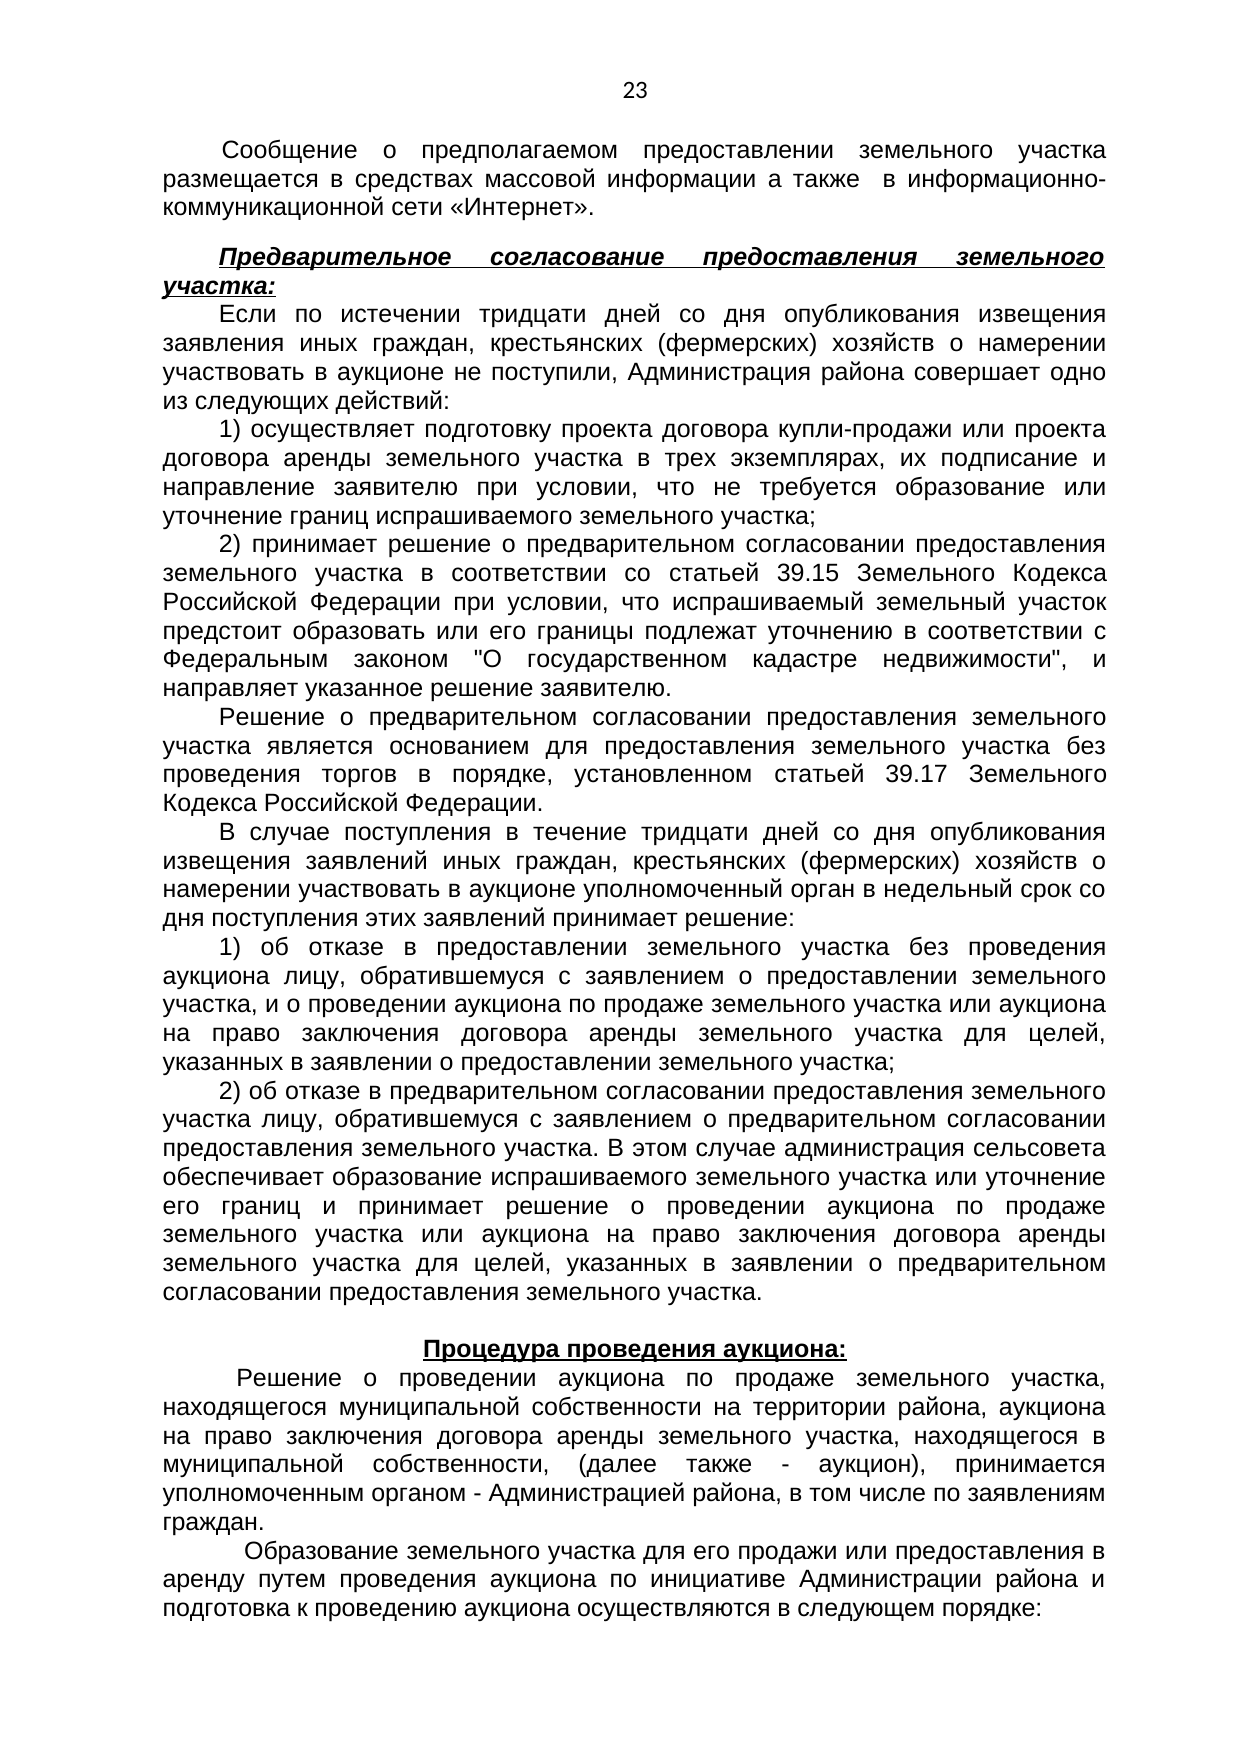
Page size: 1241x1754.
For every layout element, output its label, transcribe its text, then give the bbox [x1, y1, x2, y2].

text Предварительное согласование предоставления земельного участка: [162, 242, 1107, 299]
text Если по истечении тридцати дней со дня опубликования извещения заявления иных граждан, крестьянских (фермерских) хозяйств о намерении участвовать в аукционе не поступили, Администрация района совершает одно из следующих действий: [162, 299, 1107, 414]
text 1) об отказе в предоставлении земельного участка без проведения аукциона лицу, обратившемуся с заявлением о предоставлении земельного участка, и о проведении аукциона по продаже земельного участка или аукциона на право заключения договора аренды земельного участка для целей, указанных в заявлении о предоставлении земельного участка; [162, 932, 1107, 1076]
text Сообщение о предполагаемом предоставлении земельного участка размещается в средствах массовой информации а также в информационно-коммуникационной сети «Интернет». [162, 135, 1107, 221]
text Образование земельного участка для его продажи или предоставления в аренду путем проведения аукциона по инициативе Администрации района и подготовка к проведению аукциона осуществляются в следующем порядке: [162, 1536, 1106, 1622]
text Процедура проведения аукциона: [162, 1334, 1107, 1363]
text 2) принимает решение о предварительном согласовании предоставления земельного участка в соответствии со статьей 39.15 Земельного Кодекса Российской Федерации при условии, что испрашиваемый земельный участок предстоит образовать или его границы подлежат уточнению в соответствии с Федеральным законом "О государственном кадастре недвижимости", и направляет указанное решение заявителю. [162, 529, 1107, 702]
text 2) об отказе в предварительном согласовании предоставления земельного участка лицу, обратившемуся с заявлением о предварительном согласовании предоставления земельного участка. В этом случае администрация сельсовета обеспечивает образование испрашиваемого земельного участка или уточнение его границ и принимает решение о проведении аукциона по продаже земельного участка или аукциона на право заключения договора аренды земельного участка для целей, указанных в заявлении о предварительном согласовании предоставления земельного участка. [162, 1076, 1107, 1306]
list Решение о проведении аукциона по продаже земельного участка, находящегося муниципальной собственности на территории района, аукциона на право заключения договора аренды земельного участка, находящегося в муниципальной собственности, (далее также - аукцион), принимается уполномоченным органом - Администрацией района, в том числе по заявлениям граждан. [162, 1363, 1106, 1536]
text В случае поступления в течение тридцати дней со дня опубликования извещения заявлений иных граждан, крестьянских (фермерских) хозяйств о намерении участвовать в аукционе уполномоченный орган в недельный срок со дня поступления этих заявлений принимает решение: [162, 817, 1107, 932]
text 1) осуществляет подготовку проекта договора купли-продажи или проекта договора аренды земельного участка в трех экземплярах, их подписание и направление заявителю при условии, что не требуется образование или уточнение границ испрашиваемого земельного участка; [162, 414, 1107, 529]
text Решение о предварительном согласовании предоставления земельного участка является основанием для предоставления земельного участка без проведения торгов в порядке, установленном статьей 39.17 Земельного Кодекса Российской Федерации. [162, 702, 1107, 817]
